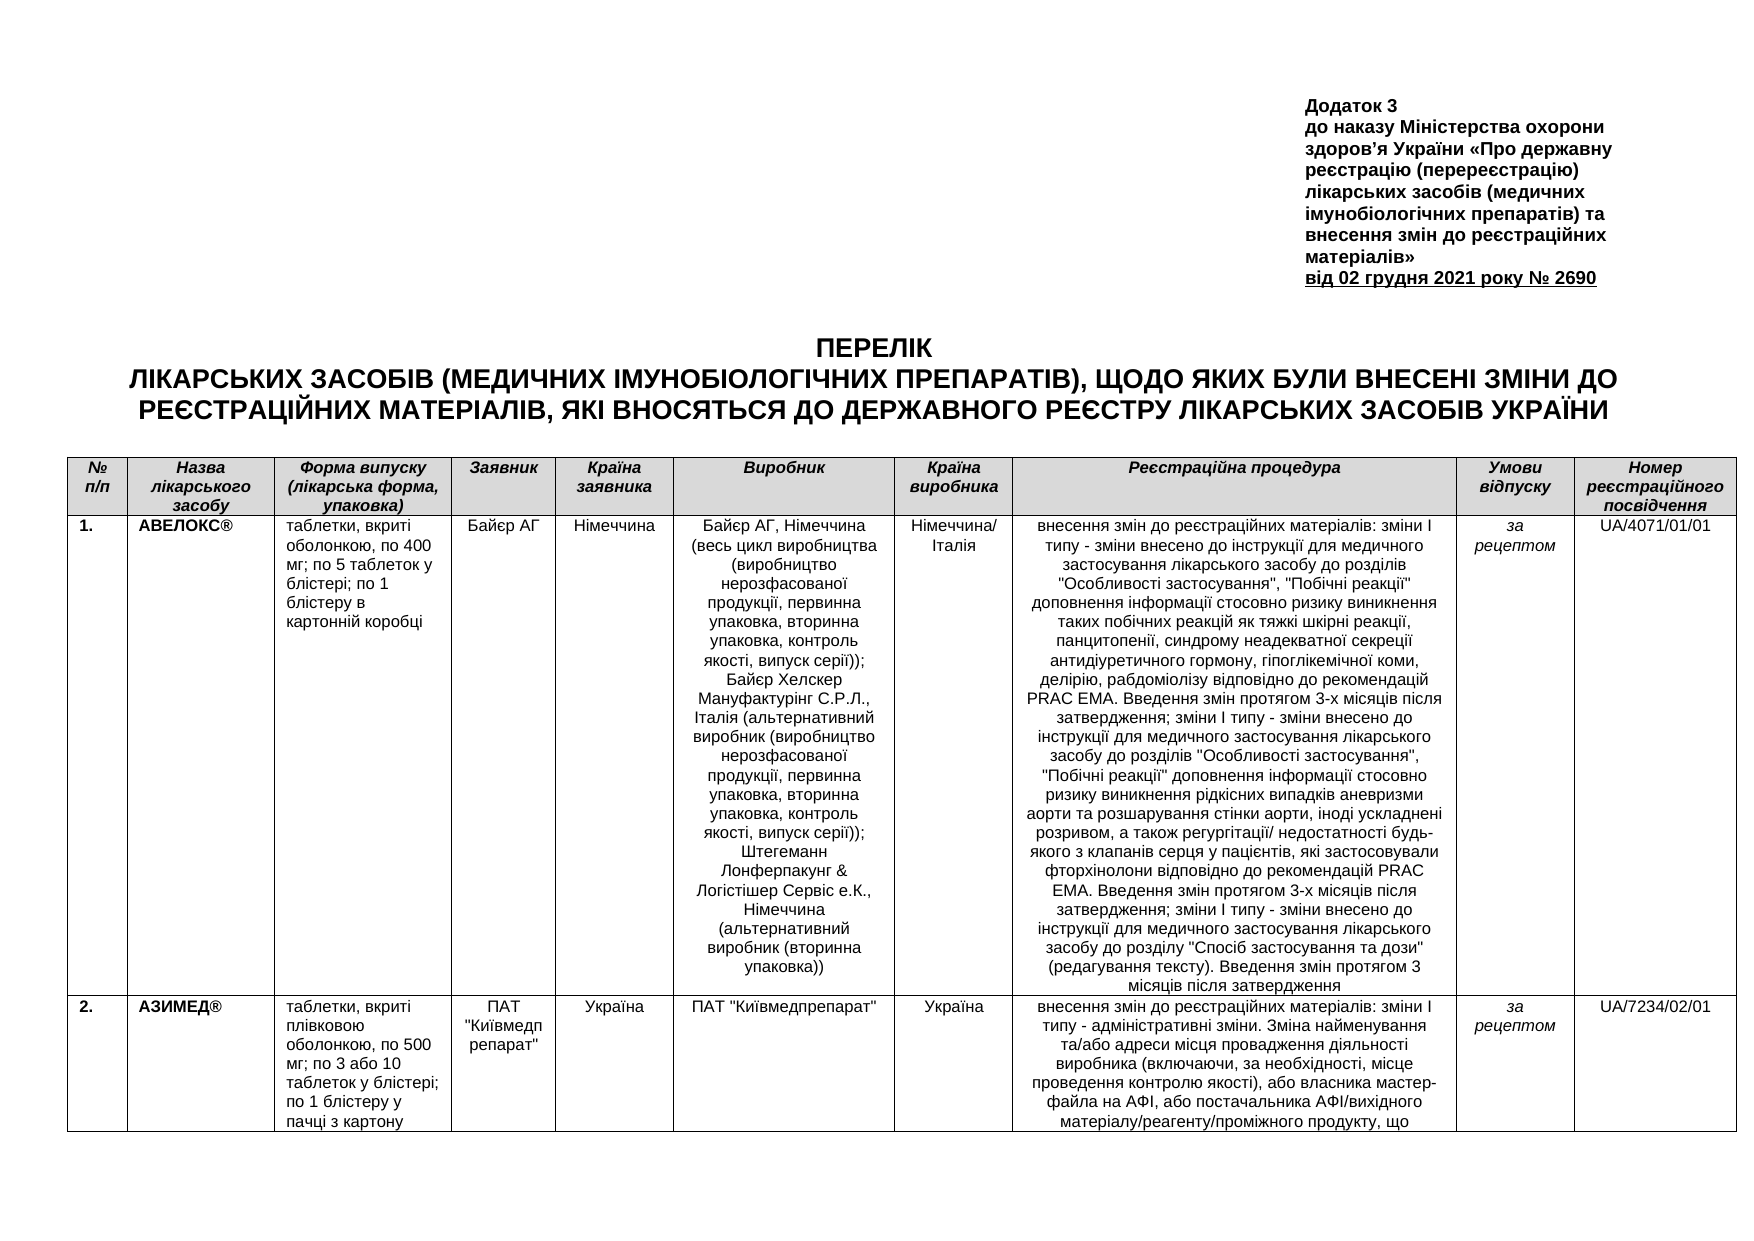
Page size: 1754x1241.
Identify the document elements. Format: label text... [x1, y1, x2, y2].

table_header Умови відпуску [1457, 458, 1574, 515]
table_cell UA/7234/02/01 [1575, 996, 1736, 1131]
table_cell за рецептом [1457, 516, 1574, 995]
table_cell ПАТ "Київмедпрепарат" [452, 996, 555, 1131]
table_header Номер реєстраційного посвідчення [1575, 458, 1736, 515]
table_cell Україна [895, 996, 1012, 1131]
table_header Країна заявника [556, 458, 673, 515]
subtitle ПЕРЕЛІК [112, 332, 1636, 363]
table_cell таблетки, вкриті плівковою оболонкою, по 500 мг; по 3 або 10 таблеток у блістері; по 1 блістеру у пачці з картону [275, 996, 451, 1131]
table_header Країна виробника [895, 458, 1012, 515]
table_header Назва лікарського засобу [128, 458, 274, 515]
table_header Заявник [452, 458, 555, 515]
table_header № п/п [68, 458, 127, 515]
table_cell АЗИМЕД® [128, 996, 274, 1131]
table_cell ПАТ "Київмедпрепарат" [674, 996, 894, 1131]
table_cell внесення змін до реєстраційних матеріалів: зміни І типу - зміни внесено до інструкції для медичного застосування лікарського засобу до розділів "Особливості застосування", "Побічні реакції" доповнення інформації стосовно ризику виникнення таких побічних реакцій як тяжкі шкірні реакції, панцитопенії, cиндрому неадекватної секреції антидіуретичного гормону, гіпоглікемічної коми, делірію, pабдоміолізу відповідно до рекомендацій PRAC EMA. Введення змін протягом 3-х місяців після затвердження; зміни І типу - зміни внесено до інструкції для медичного застосування лікарського засобу до розділів "Особливості застосування", "Побічні реакції" доповнення інформації стосовно ризику виникнення рідкісних випадків аневризми аорти та розшарування стінки аорти, іноді ускладнені розривом, а також регургітації/ недостатності будь-якого з клапанів серця у пацієнтів, які застосовували фторхінолони відповідно до рекомендацій PRAC EMA. Введення змін протягом 3-х місяців після затвердження; зміни І типу - зміни внесено до інструкції для медичного застосування лікарського засобу до розділу "Спосіб застосування та дози" (редагування тексту). Введення змін протягом 3 місяців після затвердження [1013, 516, 1456, 995]
table_cell Україна [556, 996, 673, 1131]
table_cell [68, 516, 127, 995]
table_cell Байєр АГ [452, 516, 555, 995]
table_cell АВЕЛОКС® [128, 516, 274, 995]
table_cell таблетки, вкриті оболонкою, по 400 мг; по 5 таблеток у блістері; по 1 блістеру в картонній коробці [275, 516, 451, 995]
table_cell за рецептом [1457, 996, 1574, 1131]
table_cell UA/4071/01/01 [1575, 516, 1736, 995]
table_header Виробник [674, 458, 894, 515]
table_header Додаток 3 до наказу Міністерства охорони здоров’я України «Про державну реєстрацію (перереєстрацію) лікарських засобів (медичних імунобіологічних препаратів) та внесення змін до реєстраційних матеріалів» від 02 грудня 2021 року № 2690 [1294, 95, 1692, 288]
table_cell [68, 996, 127, 1131]
table_cell Німеччина/ Італiя [895, 516, 1012, 995]
table_cell Байєр АГ, Німеччина (весь цикл виробництва (виробництво нерозфасованої продукції, первинна упаковка, вторинна упаковка, контроль якості, випуск серії)); Байєр Хелскер Мануфактурінг С.Р.Л., Італiя (альтернативний виробник (виробництво нерозфасованої продукції, первинна упаковка, вторинна упаковка, контроль якості, випуск серії)); Штегеманн Лонферпакунг & Логістішер Сервіс е.К., Німеччина (альтернативний виробник (вторинна упаковка)) [674, 516, 894, 995]
table_header Форма випуску (лікарська форма, упаковка) [275, 458, 451, 515]
table_header Реєстраційна процедура [1013, 458, 1456, 515]
subtitle ЛІКАРСЬКИХ ЗАСОБІВ (МЕДИЧНИХ ІМУНОБІОЛОГІЧНИХ ПРЕПАРАТІВ), ЩОДО ЯКИХ БУЛИ ВНЕСЕНІ ЗМІНИ ДО РЕЄСТРАЦІЙНИХ МАТЕРІАЛІВ, ЯКІ ВНОСЯТЬСЯ ДО ДЕРЖАВНОГО РЕЄСТРУ ЛІКАРСЬКИХ ЗАСОБІВ УКРАЇНИ [112, 363, 1636, 425]
table_cell Німеччина [556, 516, 673, 995]
